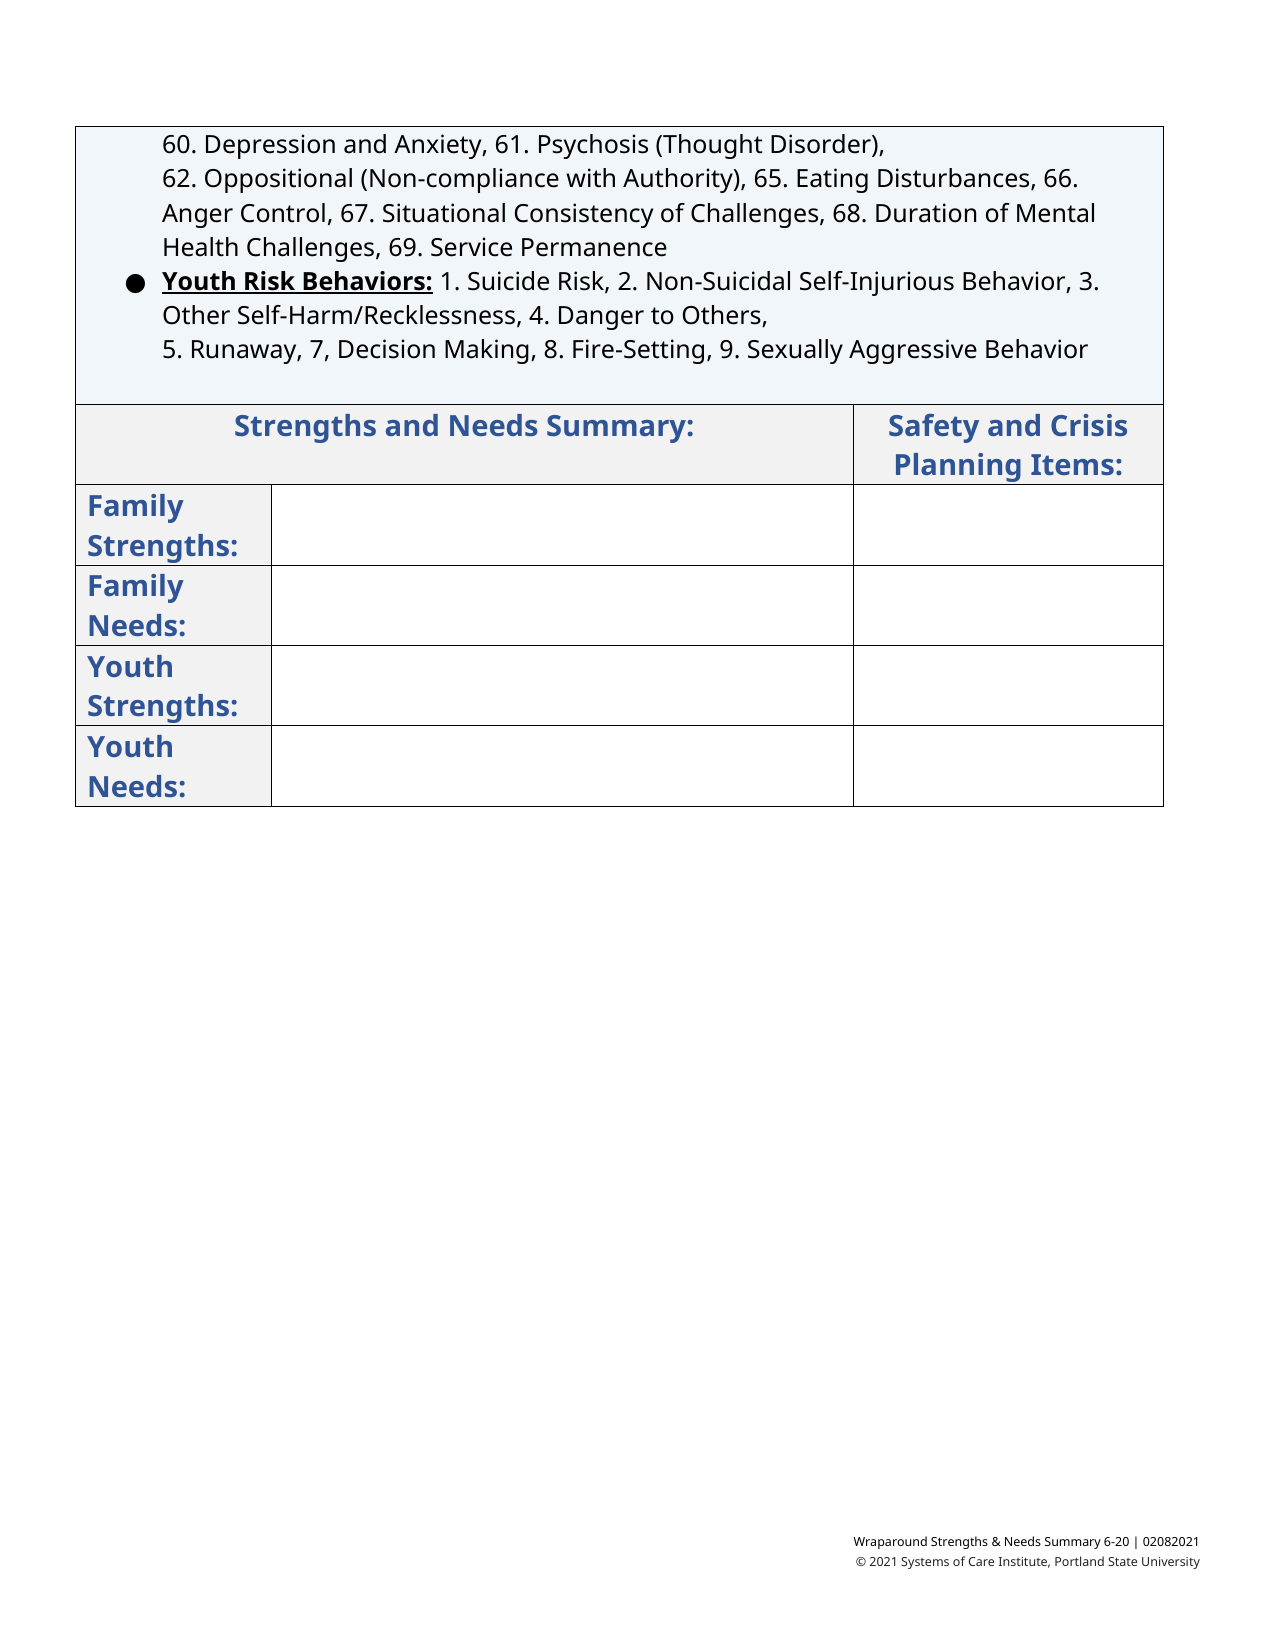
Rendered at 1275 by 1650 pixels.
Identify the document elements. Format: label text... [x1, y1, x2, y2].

table_cell [272, 485, 853, 564]
table_cell [272, 726, 853, 806]
table_cell [854, 726, 1163, 806]
table_cell [854, 485, 1163, 564]
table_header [76, 127, 1163, 404]
table_cell [272, 646, 853, 725]
table_cell Safety and Crisis Planning Items: [854, 405, 1163, 484]
table_cell Family Needs: [76, 566, 271, 645]
table_cell Youth Needs: [76, 726, 271, 806]
table_cell [854, 566, 1163, 645]
table_cell Youth Strengths: [76, 646, 271, 725]
table_cell Strengths and Needs Summary: [76, 405, 853, 484]
table_cell [854, 646, 1163, 725]
table_cell [272, 566, 853, 645]
table_cell Family Strengths: [76, 485, 271, 564]
